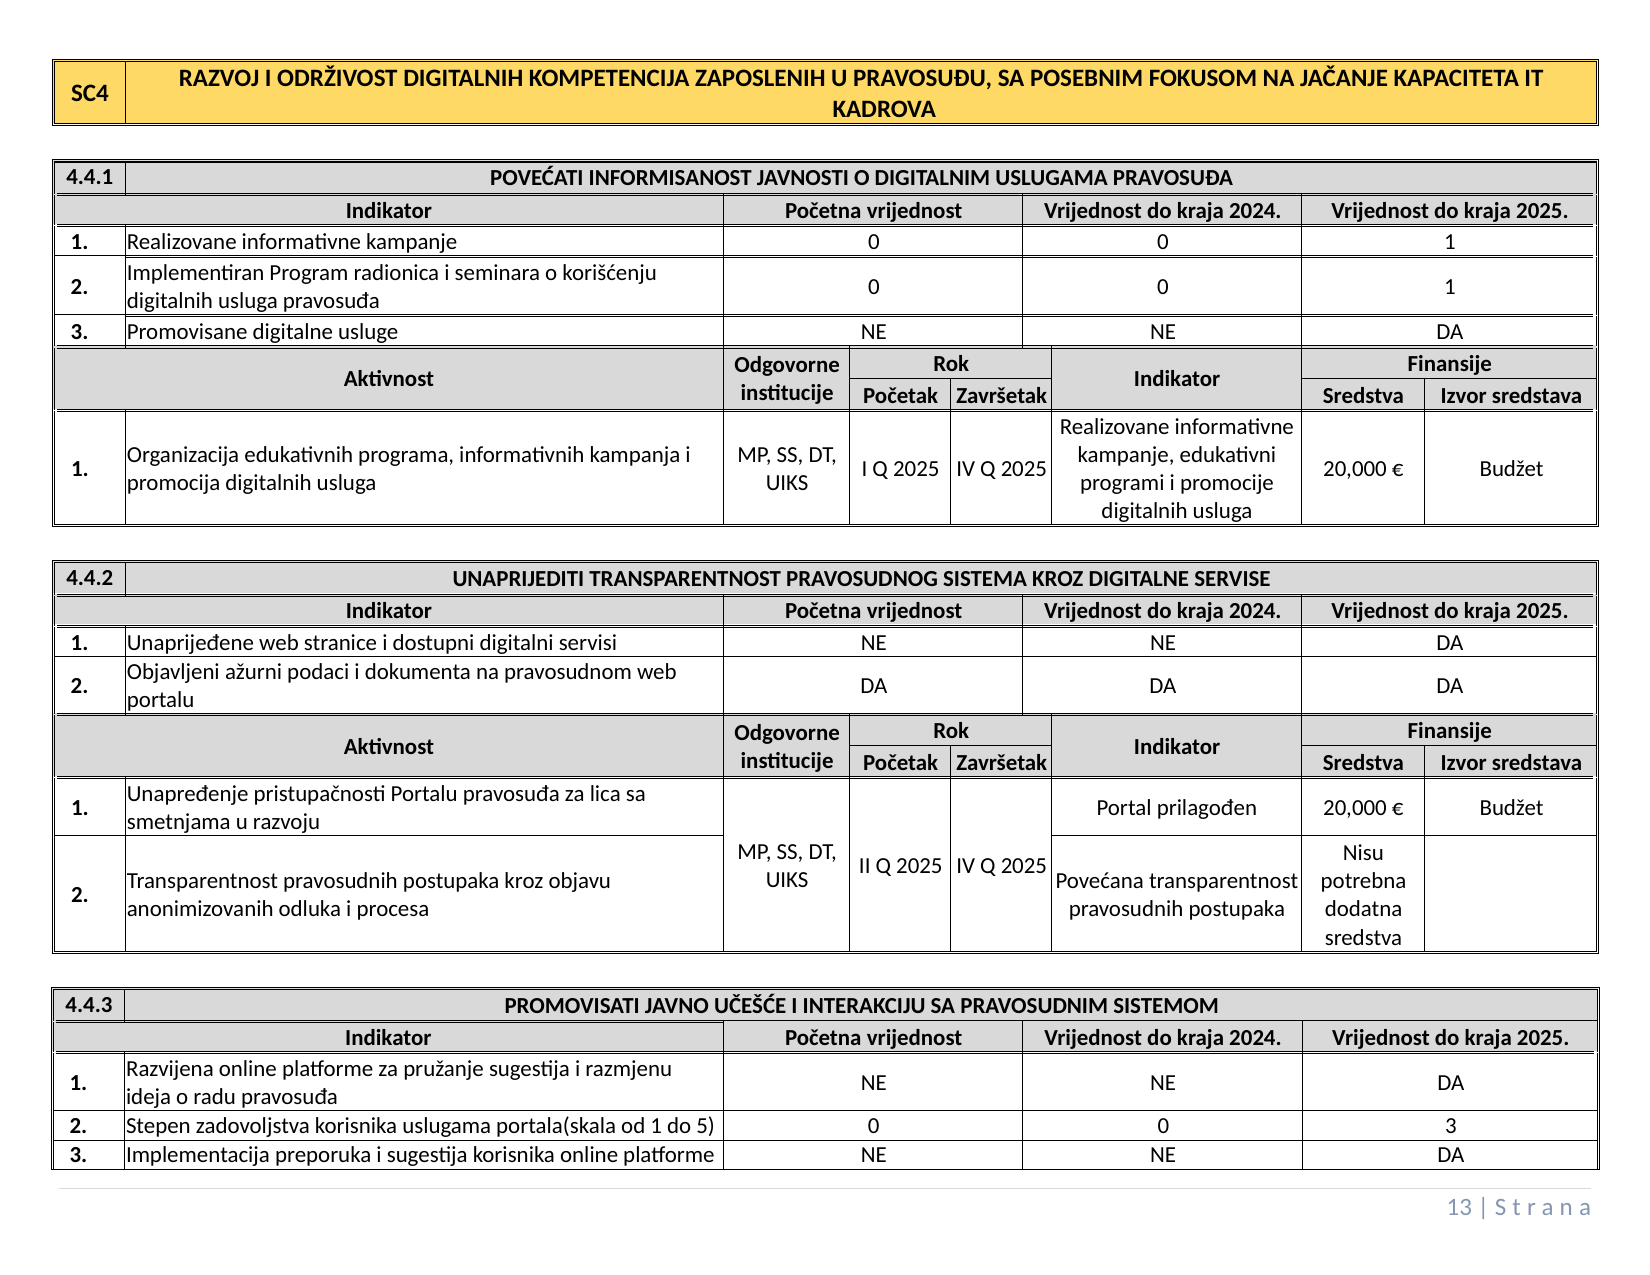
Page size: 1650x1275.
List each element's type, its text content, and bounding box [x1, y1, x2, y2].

table_cell Indikator [55, 594, 723, 624]
table_cell Unaprijeđene web stranice i dostupni digitalni servisi [126, 628, 723, 656]
table_cell DA [1303, 1051, 1598, 1110]
table_cell Implementacija preporuka i sugestija korisnika online platforme [125, 1141, 723, 1168]
table_cell MP, SS, DT, UIKS [724, 412, 849, 524]
table_cell 20,000 € [1302, 779, 1424, 835]
table_cell Indikator [1052, 349, 1301, 409]
table_cell NE [724, 1054, 1022, 1110]
table_cell DA [1302, 657, 1596, 713]
table_header POVEĆATI INFORMISANOST JAVNOSTI O DIGITALNIM USLUGAMA PRAVOSUĐA [126, 163, 1596, 193]
table_cell 0 [724, 1111, 1022, 1139]
table_cell Indikator [55, 193, 723, 224]
table_header UNAPRIJEDITI TRANSPARENTNOST PRAVOSUDNOG SISTEMA KROZ DIGITALNE SERVISE [126, 563, 1596, 593]
table_cell Početna vrijednost [724, 1021, 1022, 1051]
table_cell Realizovane informativne kampanje, edukativni programi i promocije digitalnih usluga [1052, 412, 1301, 524]
table_cell Vrijednost do kraja 2024. [1023, 597, 1301, 624]
table_cell 1 [1302, 255, 1597, 314]
table_cell Finansije [1302, 345, 1597, 378]
table_cell [53, 224, 125, 255]
table_cell Odgovorne institucije [724, 716, 849, 776]
table_cell [55, 836, 125, 951]
table_cell Sredstva [1302, 746, 1424, 776]
table_cell Završetak [951, 379, 1051, 409]
table_cell 1 [1302, 224, 1597, 255]
table_cell Razvijena online platforme za pružanje sugestija i razmjenu ideja o radu pravosuđa [125, 1054, 723, 1110]
table_cell DA [724, 657, 1022, 713]
table_cell [1425, 836, 1596, 951]
table_cell Rok [850, 349, 1051, 378]
table_cell [55, 409, 125, 524]
table_cell 3 [1303, 1111, 1597, 1139]
table_cell Vrijednost do kraja 2025. [1303, 1021, 1597, 1051]
table_cell DA [1302, 314, 1597, 345]
table_cell 20,000 € [1302, 412, 1424, 524]
table_cell Odgovorne institucije [724, 349, 849, 409]
table_cell IV Q 2025 [951, 779, 1051, 951]
table_cell DA [1302, 625, 1596, 656]
table_cell MP, SS, DT, UIKS [724, 779, 849, 951]
table_cell IV Q 2025 [951, 412, 1051, 524]
table_cell NE [724, 628, 1022, 656]
table_cell Početak [850, 746, 950, 776]
table_cell Izvor sredstava [1425, 379, 1596, 409]
table_cell Objavljeni ažurni podaci i dokumenta na pravosudnom web portalu [126, 657, 723, 713]
table_cell 0 [1023, 1111, 1302, 1139]
table_cell 0 [724, 258, 1022, 314]
table_cell Aktivnost [55, 713, 723, 776]
table_cell [53, 776, 125, 835]
table_cell [52, 1051, 124, 1110]
table_cell NE [1023, 628, 1301, 656]
table_cell [55, 315, 125, 345]
table_cell NE [724, 1141, 1022, 1168]
table_cell Budžet [1425, 776, 1597, 835]
table_header PROMOVISATI JAVNO UČEŠĆE I INTERAKCIJU SA PRAVOSUDNIM SISTEMOM [125, 990, 1597, 1020]
table_cell Početna vrijednost [724, 597, 1022, 624]
table_cell Vrijednost do kraja 2025. [1302, 594, 1596, 624]
table_cell Završetak [951, 746, 1051, 776]
table_cell [54, 1111, 124, 1139]
table_cell Indikator [52, 1020, 723, 1051]
table_cell NE [1023, 1054, 1302, 1110]
table_cell Sredstva [1302, 379, 1424, 409]
table_cell Nisu potrebna dodatna sredstva [1302, 836, 1424, 951]
table_header 4.4.1 [55, 163, 125, 193]
table_cell Povećana transparentnost pravosudnih postupaka [1052, 836, 1301, 951]
table_cell Stepen zadovoljstva korisnika uslugama portala(skala od 1 do 5) [125, 1111, 723, 1139]
table_cell NE [1023, 1141, 1302, 1168]
table_cell Vrijednost do kraja 2025. [1302, 193, 1596, 224]
table_cell Unapređenje pristupačnosti Portalu pravosuđa za lica sa smetnjama u razvoju [126, 779, 723, 835]
table_cell Promovisane digitalne usluge [126, 317, 723, 345]
table_cell NE [1023, 317, 1301, 345]
table_cell Portal prilagođen [1052, 779, 1301, 835]
table_cell Transparentnost pravosudnih postupaka kroz objavu anonimizovanih odluka i procesa [126, 836, 723, 951]
table_header RAZVOJ I ODRŽIVOST DIGITALNIH KOMPETENCIJA ZAPOSLENIH U PRAVOSUĐU, SA POSEBNIM FOKUSOM NA JAČANJE KAPACITETA IT KADROVA [126, 62, 1596, 123]
table_cell [55, 256, 125, 314]
table_cell 0 [1023, 258, 1301, 314]
table_cell I Q 2025 [850, 412, 950, 524]
table_cell Vrijednost do kraja 2024. [1023, 196, 1301, 224]
table_cell 0 [724, 227, 1022, 255]
table_cell Indikator [1052, 716, 1301, 776]
table_cell Izvor sredstava [1425, 746, 1596, 776]
table_cell Vrijednost do kraja 2024. [1023, 1021, 1302, 1051]
table_cell Aktivnost [53, 345, 723, 409]
table_cell [54, 1141, 124, 1168]
table_cell Implementiran Program radionica i seminara o korišćenju digitalnih usluga pravosuđa [126, 258, 723, 314]
table_cell Organizacija edukativnih programa, informativnih kampanja i promocija digitalnih usluga [126, 412, 723, 524]
table_cell [55, 657, 125, 713]
table_cell Rok [850, 716, 1051, 745]
table_cell NE [724, 317, 1022, 345]
table_header SC4 [55, 62, 125, 123]
table_cell Početna vrijednost [724, 196, 1022, 224]
table_cell Budžet [1425, 409, 1596, 524]
table_cell II Q 2025 [850, 779, 950, 951]
table_cell [55, 625, 125, 656]
table_cell Finansije [1302, 713, 1596, 745]
table_cell Realizovane informativne kampanje [126, 227, 723, 255]
table_cell 0 [1023, 227, 1301, 255]
table_cell DA [1023, 657, 1301, 713]
table_header 4.4.3 [54, 990, 124, 1020]
table_cell DA [1303, 1141, 1597, 1168]
table_cell Početak [850, 379, 950, 409]
table_header 4.4.2 [55, 563, 125, 593]
